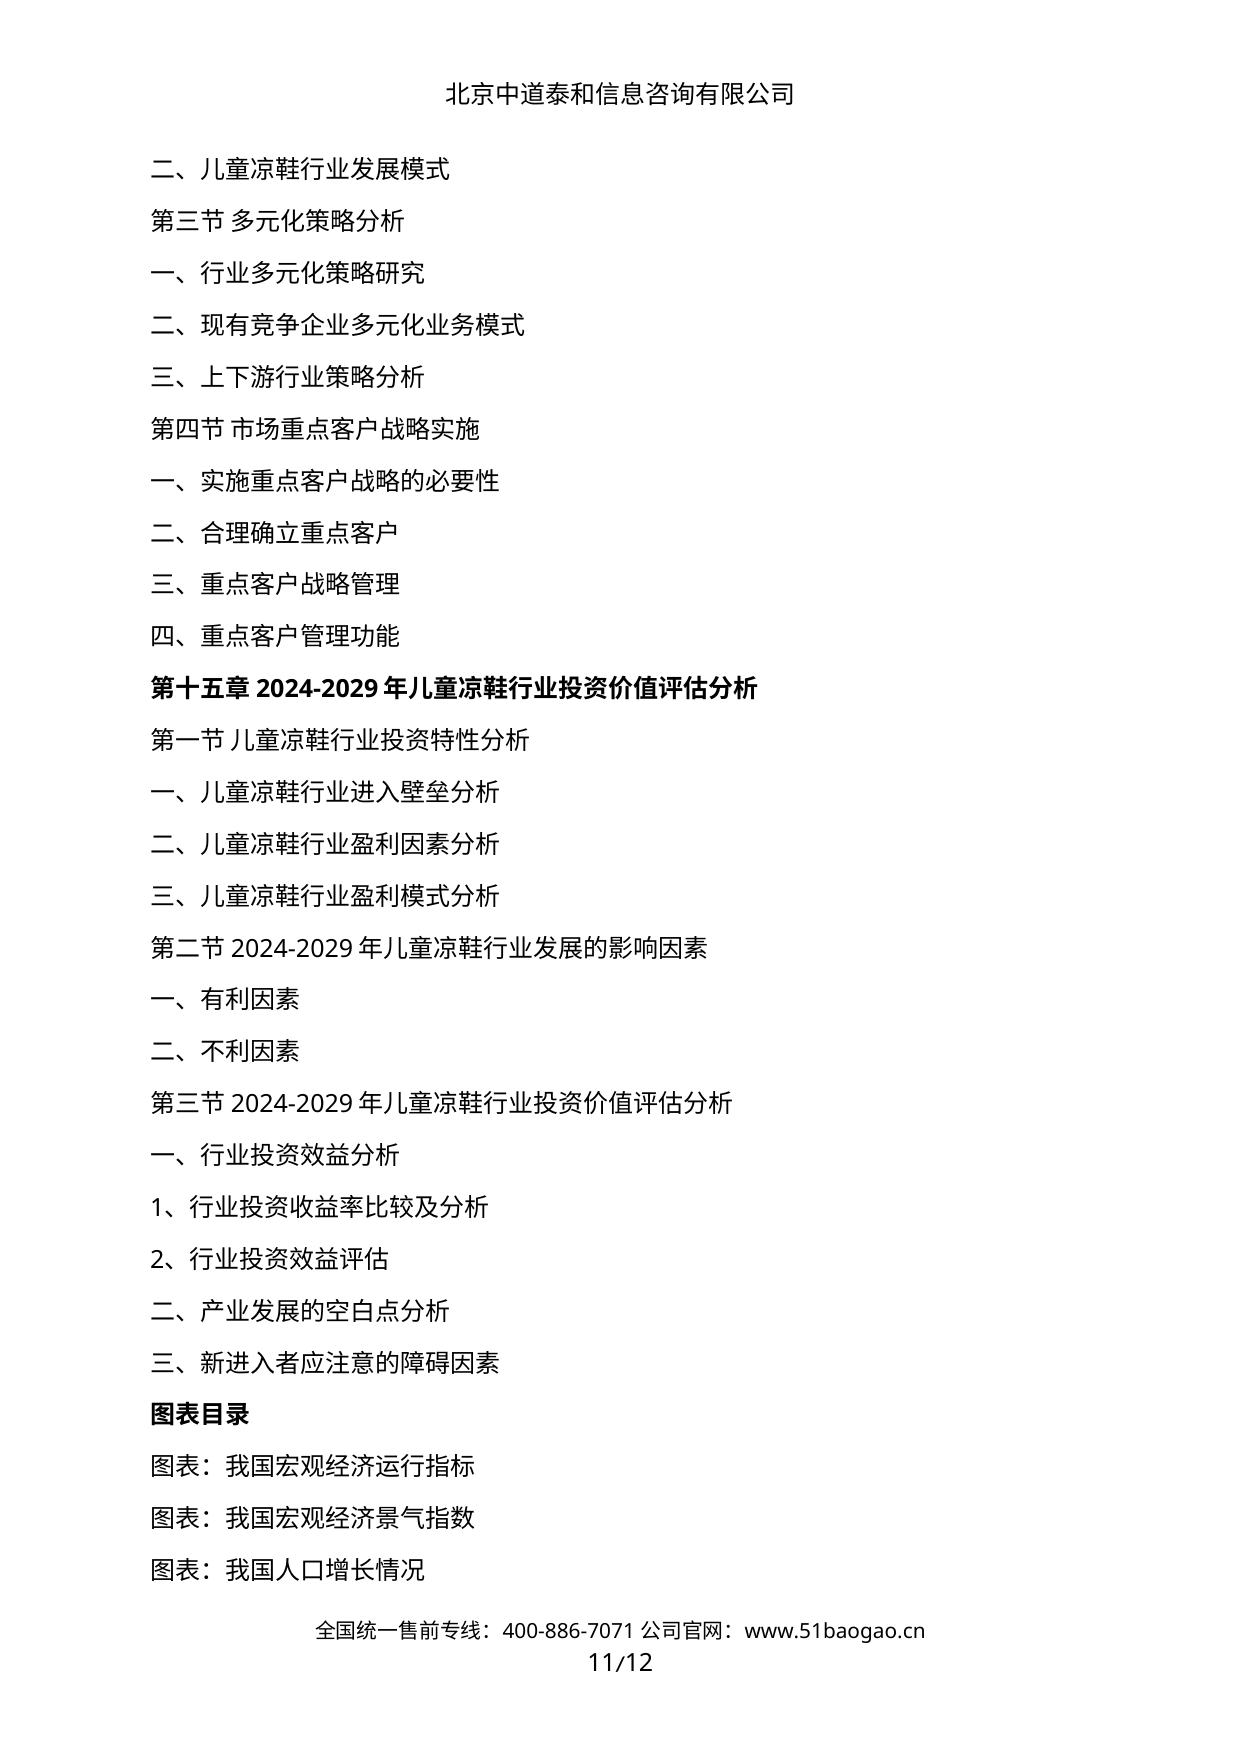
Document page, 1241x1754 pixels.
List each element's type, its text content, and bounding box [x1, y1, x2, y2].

text 1、行业投资收益率比较及分析 [150, 1187, 1090, 1224]
text 一、实施重点客户战略的必要性 [150, 461, 1090, 497]
text 第一节 儿童凉鞋行业投资特性分析 [150, 721, 1090, 757]
text 二、儿童凉鞋行业发展模式 [150, 150, 1090, 186]
text 第三节 多元化策略分析 [150, 202, 1090, 238]
text 二、儿童凉鞋行业盈利因素分析 [150, 824, 1090, 861]
text 三、新进入者应注意的障碍因素 [150, 1343, 1090, 1379]
text 一、行业投资效益分析 [150, 1136, 1090, 1172]
text 二、现有竞争企业多元化业务模式 [150, 306, 1090, 342]
text 图表：我国宏观经济运行指标 [150, 1447, 1090, 1483]
text 二、不利因素 [150, 1032, 1090, 1068]
text 三、上下游行业策略分析 [150, 357, 1090, 394]
text 一、儿童凉鞋行业进入壁垒分析 [150, 772, 1090, 809]
text 图表：我国宏观经济景气指数 [150, 1499, 1090, 1535]
text 一、有利因素 [150, 980, 1090, 1016]
text 三、重点客户战略管理 [150, 565, 1090, 601]
text 第二节 2024-2029年儿童凉鞋行业发展的影响因素 [150, 928, 1090, 964]
text 一、行业多元化策略研究 [150, 254, 1090, 290]
text 二、产业发展的空白点分析 [150, 1291, 1090, 1327]
text 三、儿童凉鞋行业盈利模式分析 [150, 876, 1090, 912]
text 图表：我国人口增长情况 [150, 1551, 1090, 1587]
text 四、重点客户管理功能 [150, 617, 1090, 653]
text 第十五章 2024-2029年儿童凉鞋行业投资价值评估分析 [150, 669, 1090, 705]
text 第三节 2024-2029年儿童凉鞋行业投资价值评估分析 [150, 1084, 1090, 1120]
text 2、行业投资效益评估 [150, 1239, 1090, 1276]
text 二、合理确立重点客户 [150, 513, 1090, 549]
text 图表目录 [150, 1395, 1090, 1431]
text 第四节 市场重点客户战略实施 [150, 409, 1090, 446]
